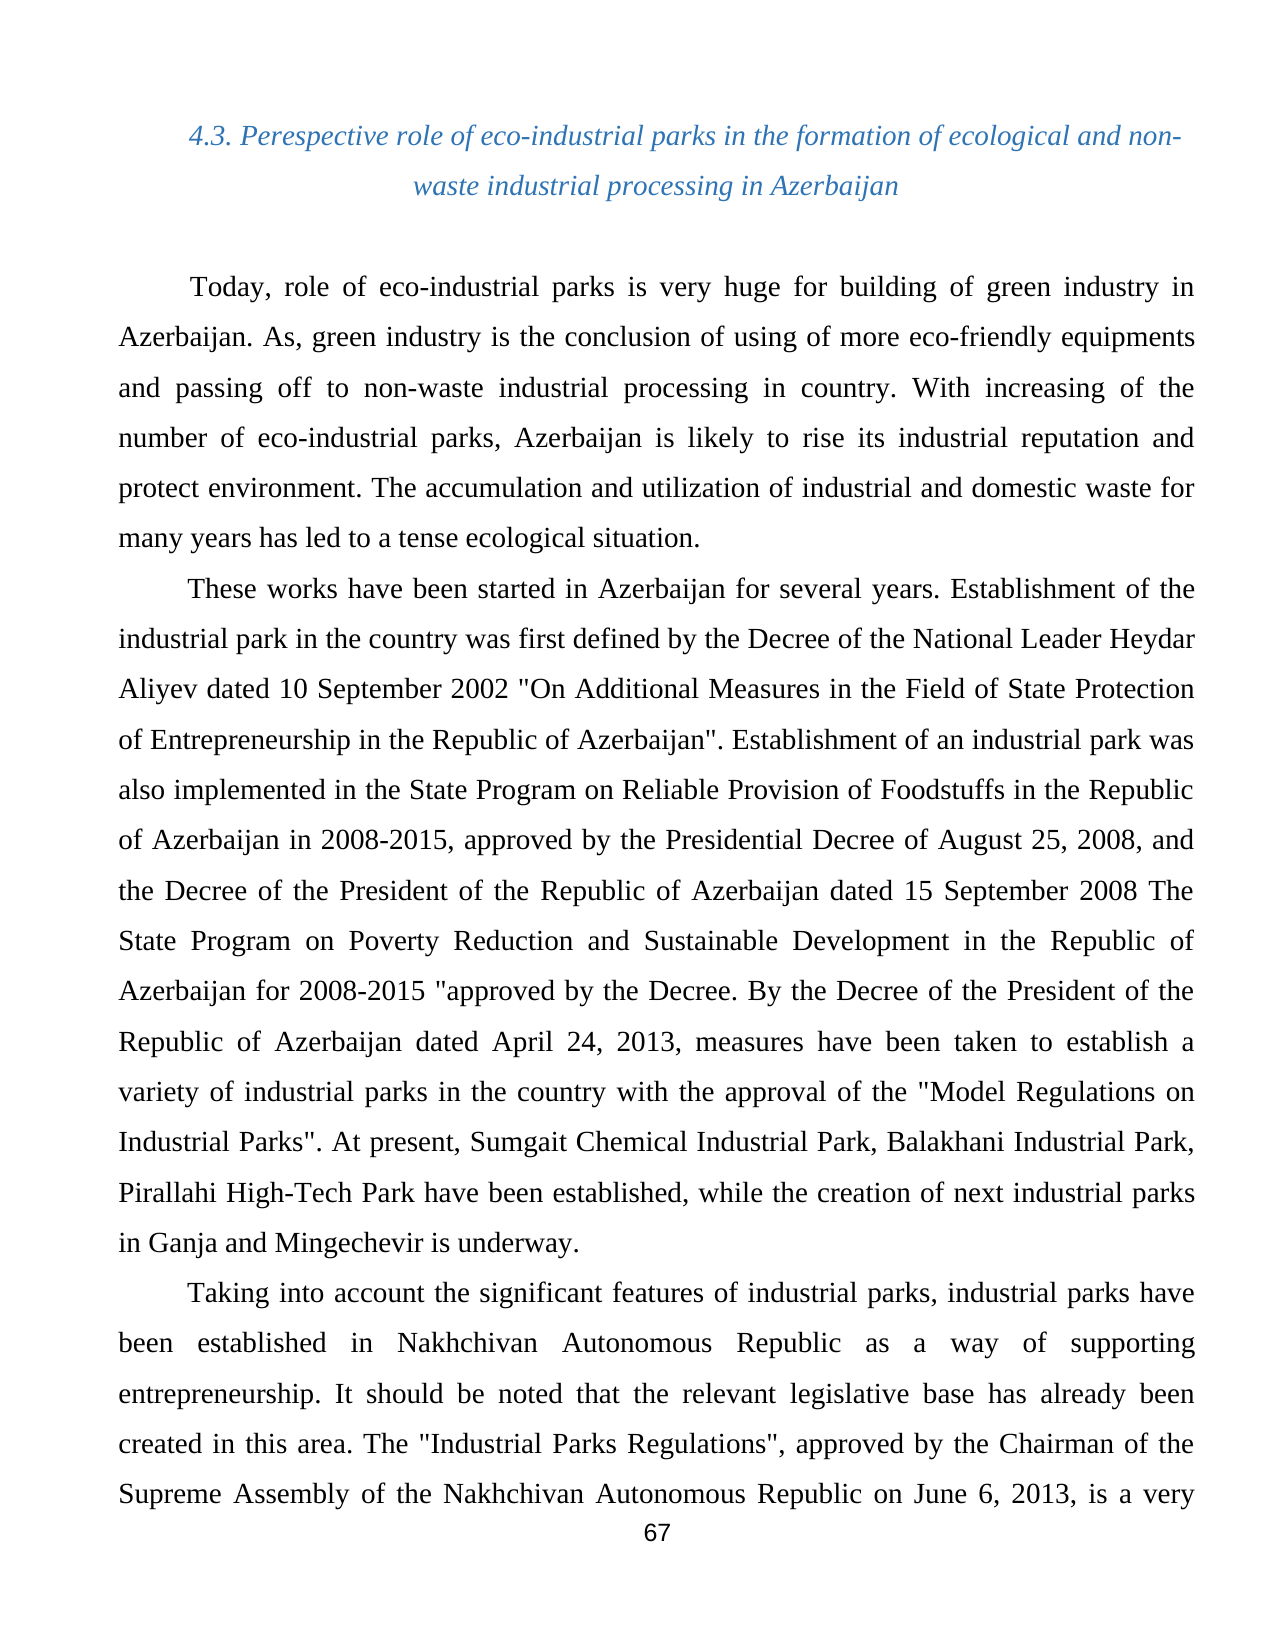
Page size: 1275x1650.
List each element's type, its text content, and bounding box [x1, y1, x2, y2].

text Today, role of eco-industrial parks is very huge for building of green industry in Azerbaijan. As, green industry is the conclusion of using of more eco-friendly equipments and passing off to non-waste industrial processing in country. With increasing of the number of eco-industrial parks, Azerbaijan is likely to rise its industrial reputation and protect environment. The accumulation and utilization of industrial and domestic waste for many years has led to a tense ecological situation. [118, 269, 1196, 554]
subtitle 4.3. Perespective role of eco-industrial parks in the formation of ecological and non-waste industrial processing in Azerbaijan [118, 118, 1196, 202]
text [118, 1275, 1196, 1510]
text These works have been started in Azerbaijan for several years. Establishment of the industrial park in the country was first defined by the Decree of the National Leader Heydar Aliyev dated 10 September 2002 "On Additional Measures in the Field of State Protection of Entrepreneurship in the Republic of Azerbaijan". Establishment of an industrial park was also implemented in the State Program on Reliable Provision of Foodstuffs in the Republic of Azerbaijan in 2008-2015, approved by the Presidential Decree of August 25, 2008, and the Decree of the President of the Republic of Azerbaijan dated 15 September 2008 The State Program on Poverty Reduction and Sustainable Development in the Republic of Azerbaijan for 2008-2015 "approved by the Decree. By the Decree of the President of the Republic of Azerbaijan dated April 24, 2013, measures have been taken to establish a variety of industrial parks in the country with the approval of the "Model Regulations on Industrial Parks". At present, Sumgait Chemical Industrial Park, Balakhani Industrial Park, Pirallahi High-Tech Park have been established, while the creation of next industrial parks in Ganja and Mingechevir is underway. [118, 571, 1196, 1258]
